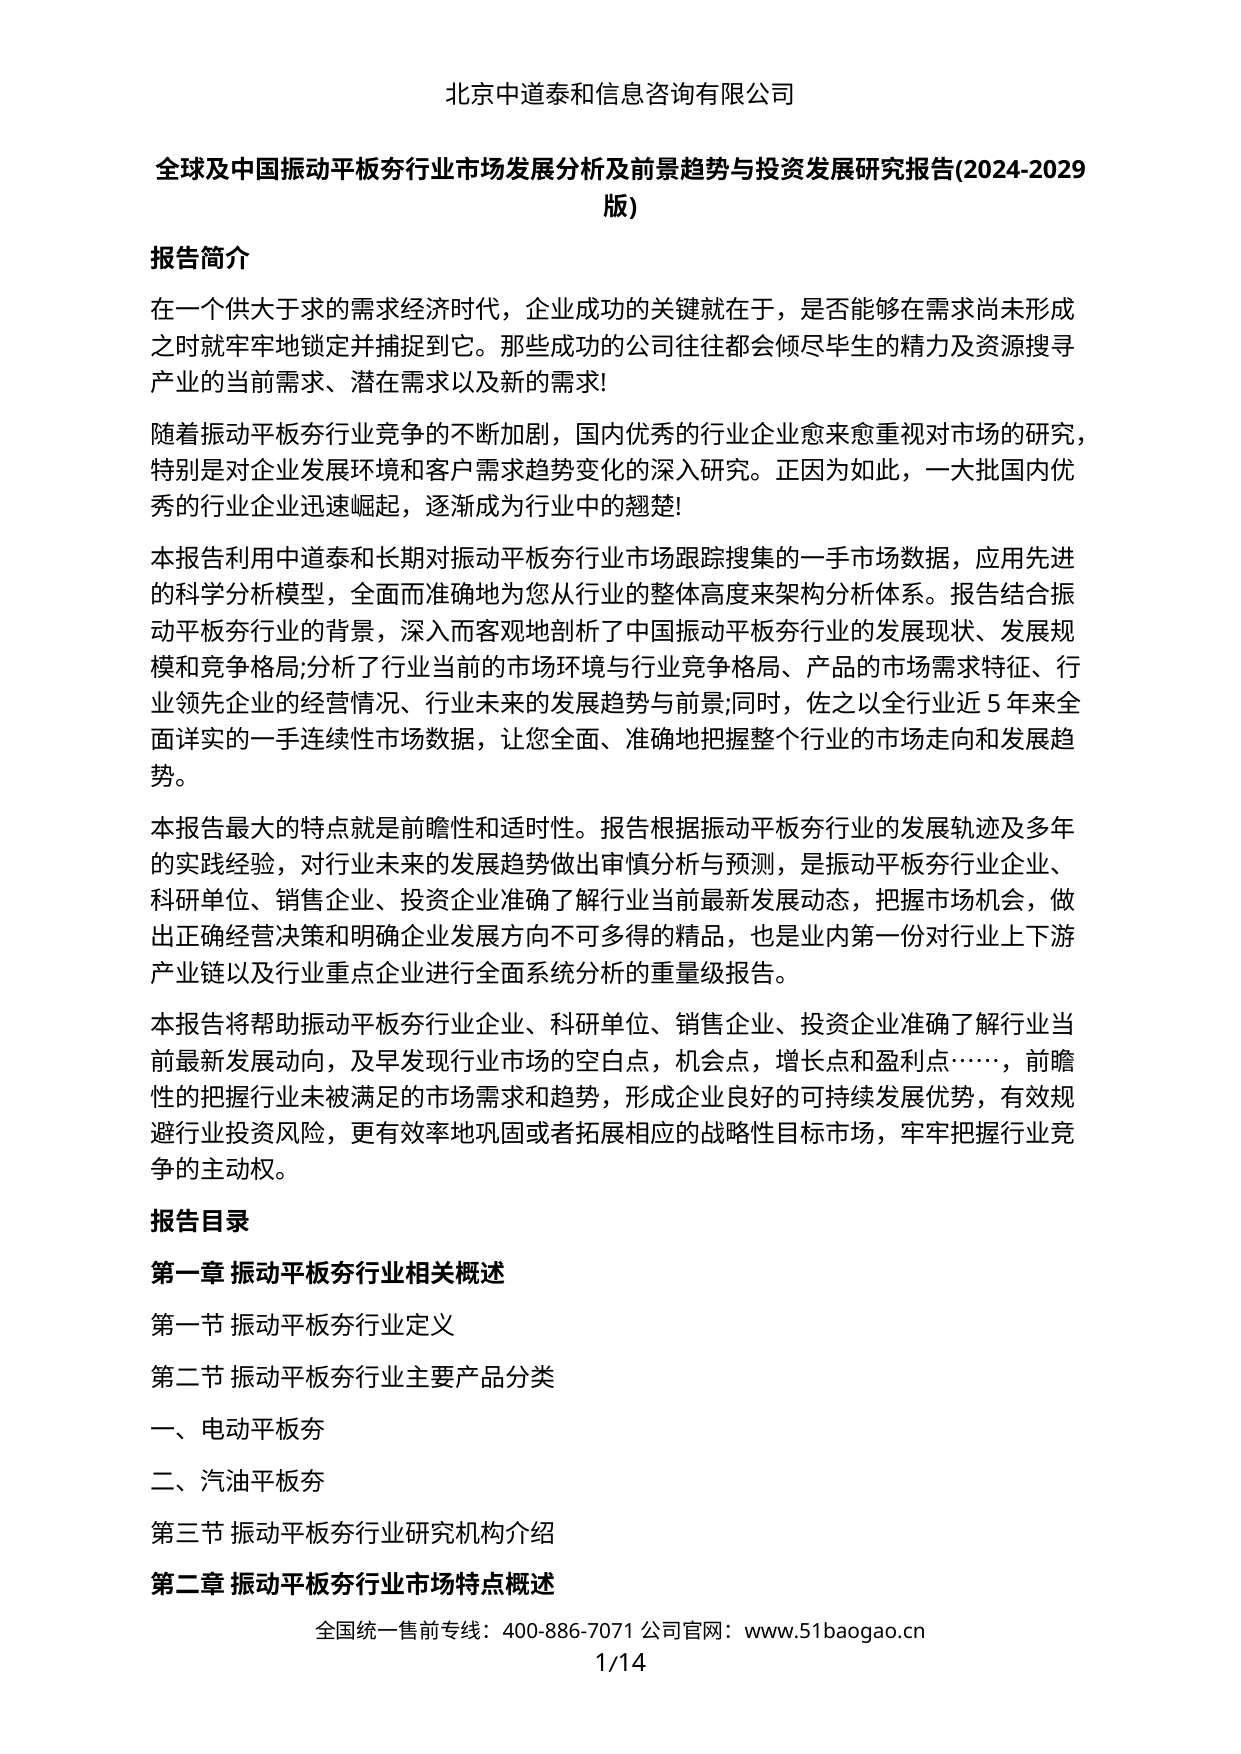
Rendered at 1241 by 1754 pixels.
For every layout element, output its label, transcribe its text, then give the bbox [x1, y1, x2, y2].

text 第一节 振动平板夯行业定义 [150, 1306, 1090, 1342]
text 随着振动平板夯行业竞争的不断加剧，国内优秀的行业企业愈来愈重视对市场的研究，特别是对企业发展环境和客户需求趋势变化的深入研究。正因为如此，一大批国内优秀的行业企业迅速崛起，逐渐成为行业中的翘楚! [150, 414, 1090, 523]
text 在一个供大于求的需求经济时代，企业成功的关键就在于，是否能够在需求尚未形成之时就牢牢地锁定并捕捉到它。那些成功的公司往往都会倾尽毕生的精力及资源搜寻产业的当前需求、潜在需求以及新的需求! [150, 290, 1090, 399]
text 第二章 振动平板夯行业市场特点概述 [150, 1565, 1090, 1601]
text 全球及中国振动平板夯行业市场发展分析及前景趋势与投资发展研究报告(2024-2029版) [150, 150, 1090, 222]
text 第二节 振动平板夯行业主要产品分类 [150, 1357, 1090, 1394]
text 本报告利用中道泰和长期对振动平板夯行业市场跟踪搜集的一手市场数据，应用先进的科学分析模型，全面而准确地为您从行业的整体高度来架构分析体系。报告结合振动平板夯行业的背景，深入而客观地剖析了中国振动平板夯行业的发展现状、发展规模和竞争格局;分析了行业当前的市场环境与行业竞争格局、产品的市场需求特征、行业领先企业的经营情况、行业未来的发展趋势与前景;同时，佐之以全行业近5年来全面详实的一手连续性市场数据，让您全面、准确地把握整个行业的市场走向和发展趋势。 [150, 539, 1090, 792]
text 第三节 振动平板夯行业研究机构介绍 [150, 1513, 1090, 1549]
text 二、汽油平板夯 [150, 1461, 1090, 1497]
text 本报告最大的特点就是前瞻性和适时性。报告根据振动平板夯行业的发展轨迹及多年的实践经验，对行业未来的发展趋势做出审慎分析与预测，是振动平板夯行业企业、科研单位、销售企业、投资企业准确了解行业当前最新发展动态，把握市场机会，做出正确经营决策和明确企业发展方向不可多得的精品，也是业内第一份对行业上下游产业链以及行业重点企业进行全面系统分析的重量级报告。 [150, 808, 1090, 989]
text 第一章 振动平板夯行业相关概述 [150, 1254, 1090, 1290]
text 报告目录 [150, 1202, 1090, 1238]
text 本报告将帮助振动平板夯行业企业、科研单位、销售企业、投资企业准确了解行业当前最新发展动向，及早发现行业市场的空白点，机会点，增长点和盈利点……，前瞻性的把握行业未被满足的市场需求和趋势，形成企业良好的可持续发展优势，有效规避行业投资风险，更有效率地巩固或者拓展相应的战略性目标市场，牢牢把握行业竞争的主动权。 [150, 1005, 1090, 1186]
text 一、电动平板夯 [150, 1409, 1090, 1446]
text 报告简介 [150, 238, 1090, 274]
